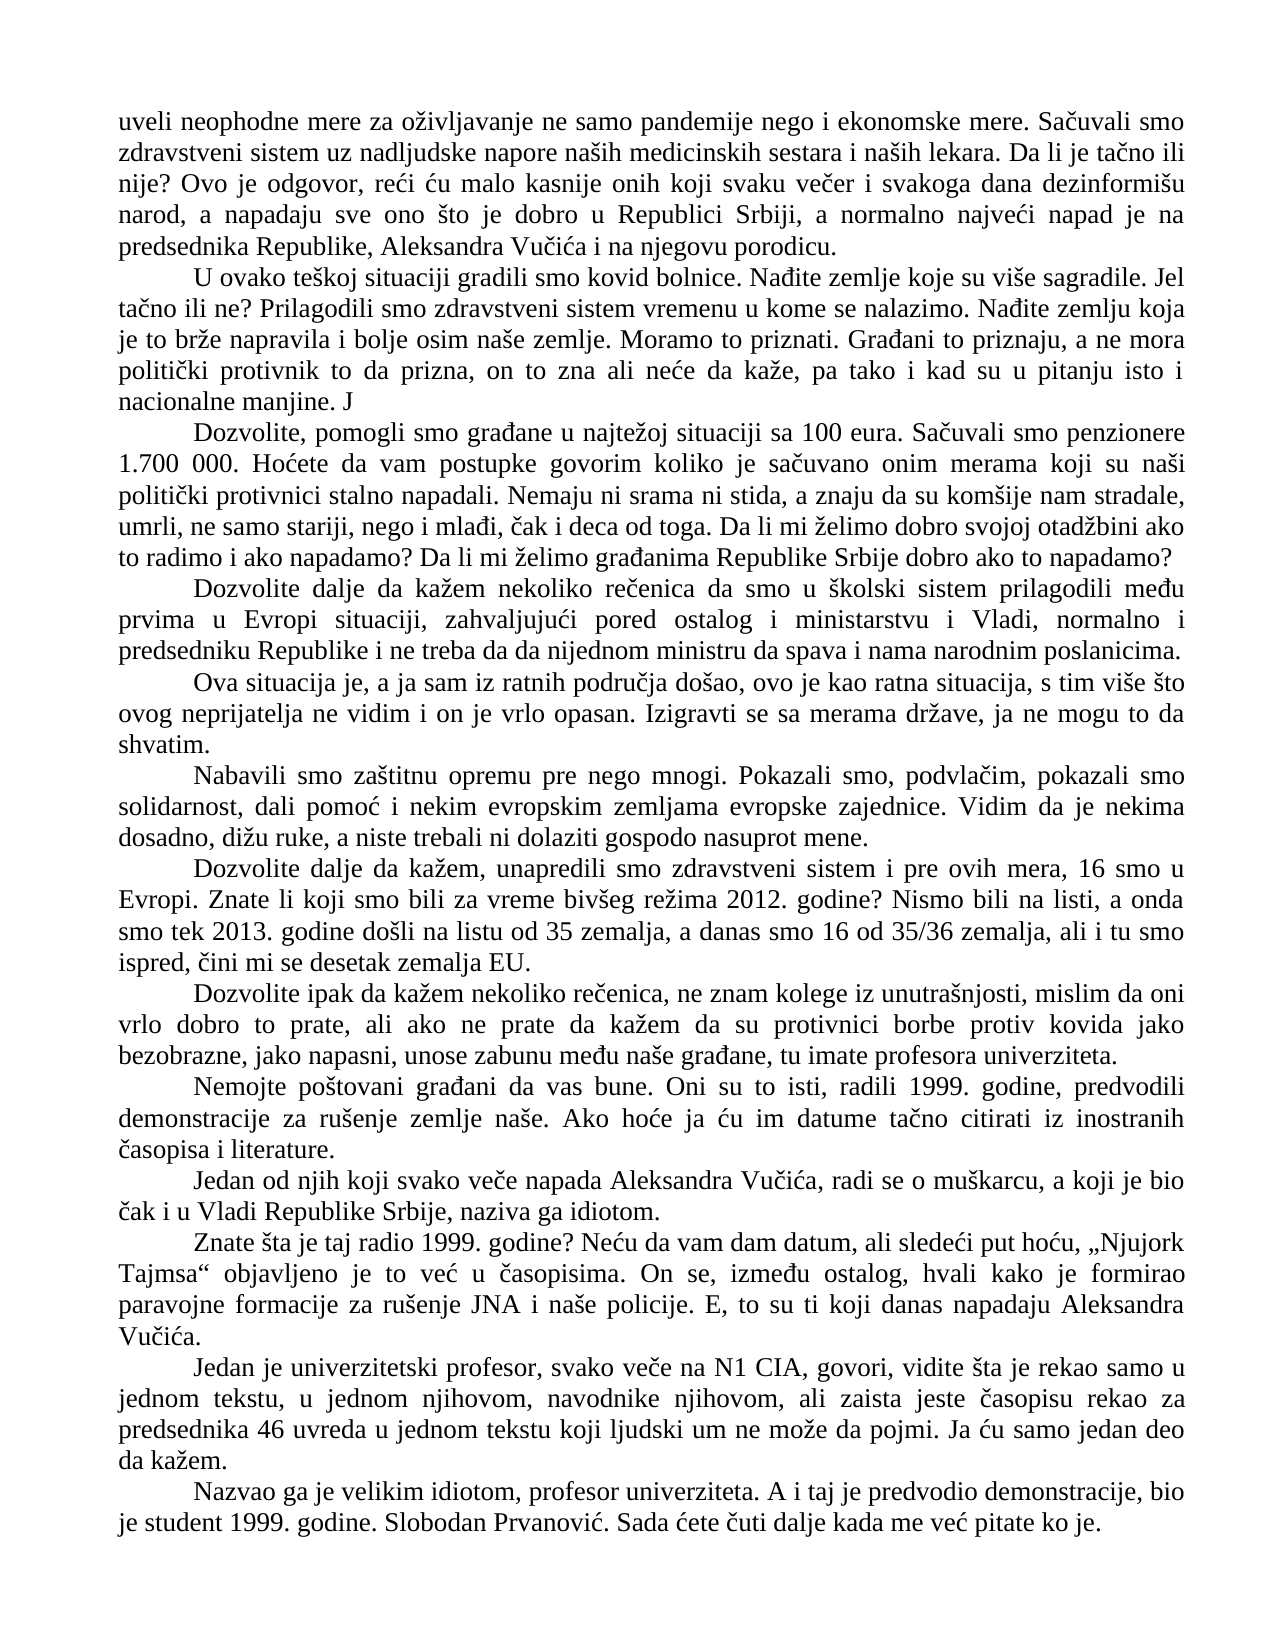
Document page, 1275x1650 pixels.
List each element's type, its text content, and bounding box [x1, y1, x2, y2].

text Znate šta je taj radio 1999. godine? Neću da vam dam datum, ali sledeći put hoću, „Njujork Tajmsa“ objavljeno je to već u časopisima. On se, između ostalog, hvali kako je formirao paravojne formacije za rušenje JNA i naše policije. E, to su ti koji danas napadaju Aleksandra Vučića. [118, 1226, 1186, 1351]
text Dozvolite dalje da kažem nekoliko rečenica da smo u školski sistem prilagodili među prvima u Evropi situaciji, zahvaljujući pored ostalog i ministarstvu i Vladi, normalno i predsedniku Republike i ne treba da da nijednom ministru da spava i nama narodnim poslanicima. [118, 572, 1186, 666]
text Jedan od njih koji svako veče napada Aleksandra Vučića, radi se o muškarcu, a koji je bio čak i u Vladi Republike Srbije, naziva ga idiotom. [118, 1164, 1186, 1226]
text Nabavili smo zaštitnu opremu pre nego mnogi. Pokazali smo, podvlačim, pokazali smo solidarnost, dali pomoć i nekim evropskim zemljama evropske zajednice. Vidim da je nekima dosadno, dižu ruke, a niste trebali ni dolaziti gospodo nasuprot mene. [118, 759, 1186, 852]
text Jedan je univerzitetski profesor, svako veče na N1 CIA, govori, vidite šta je rekao samo u jednom tekstu, u jednom njihovom, navodnike njihovom, ali zaista jeste časopisu rekao za predsednika 46 uvreda u jednom tekstu koji ljudski um ne može da pojmi. Ja ću samo jedan deo da kažem. [118, 1351, 1186, 1475]
text Nemojte poštovani građani da vas bune. Oni su to isti, radili 1999. godine, predvodili demonstracije za rušenje zemlje naše. Ako hoće ja ću im datume tačno citirati iz inostranih časopisa i literature. [118, 1071, 1186, 1164]
text Dozvolite ipak da kažem nekoliko rečenica, ne znam kolege iz unutrašnjosti, mislim da oni vrlo dobro to prate, ali ako ne prate da kažem da su protivnici borbe protiv kovida jako bezobrazne, jako napasni, unose zabunu među naše građane, tu imate profesora univerziteta. [118, 977, 1186, 1071]
text Ova situacija je, a ja sam iz ratnih područja došao, ovo je kao ratna situacija, s tim više što ovog neprijatelja ne vidim i on je vrlo opasan. Izigravti se sa merama države, ja ne mogu to da shvatim. [118, 666, 1186, 759]
text Dozvolite dalje da kažem, unapredili smo zdravstveni sistem i pre ovih mera, 16 smo u Evropi. Znate li koji smo bili za vreme bivšeg režima 2012. godine? Nismo bili na listi, a onda smo tek 2013. godine došli na listu od 35 zemalja, a danas smo 16 od 35/36 zemalja, ali i tu smo ispred, čini mi se desetak zemalja EU. [118, 852, 1186, 977]
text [118, 105, 1186, 261]
text U ovako teškoj situaciji gradili smo kovid bolnice. Nađite zemlje koje su više sagradile. Jel tačno ili ne? Prilagodili smo zdravstveni sistem vremenu u kome se nalazimo. Nađite zemlju koja je to brže napravila i bolje osim naše zemlje. Moramo to priznati. Građani to priznaju, a ne mora politički protivnik to da prizna, on to zna ali neće da kaže, pa tako i kad su u pitanju isto i nacionalne manjine. J [118, 261, 1186, 416]
text Nazvao ga je velikim idiotom, profesor univerziteta. A i taj je predvodio demonstracije, bio je student 1999. godine. Slobodan Prvanović. Sada ćete čuti dalje kada me već pitate ko je. [118, 1475, 1186, 1538]
text Dozvolite, pomogli smo građane u najtežoj situaciji sa 100 eura. Sačuvali smo penzionere 1.700 000. Hoćete da vam postupke govorim koliko je sačuvano onim merama koji su naši politički protivnici stalno napadali. Nemaju ni srama ni stida, a znaju da su komšije nam stradale, umrli, ne samo stariji, nego i mlađi, čak i deca od toga. Da li mi želimo dobro svojoj otadžbini ako to radimo i ako napadamo? Da li mi želimo građanima Republike Srbije dobro ako to napadamo? [118, 416, 1186, 572]
